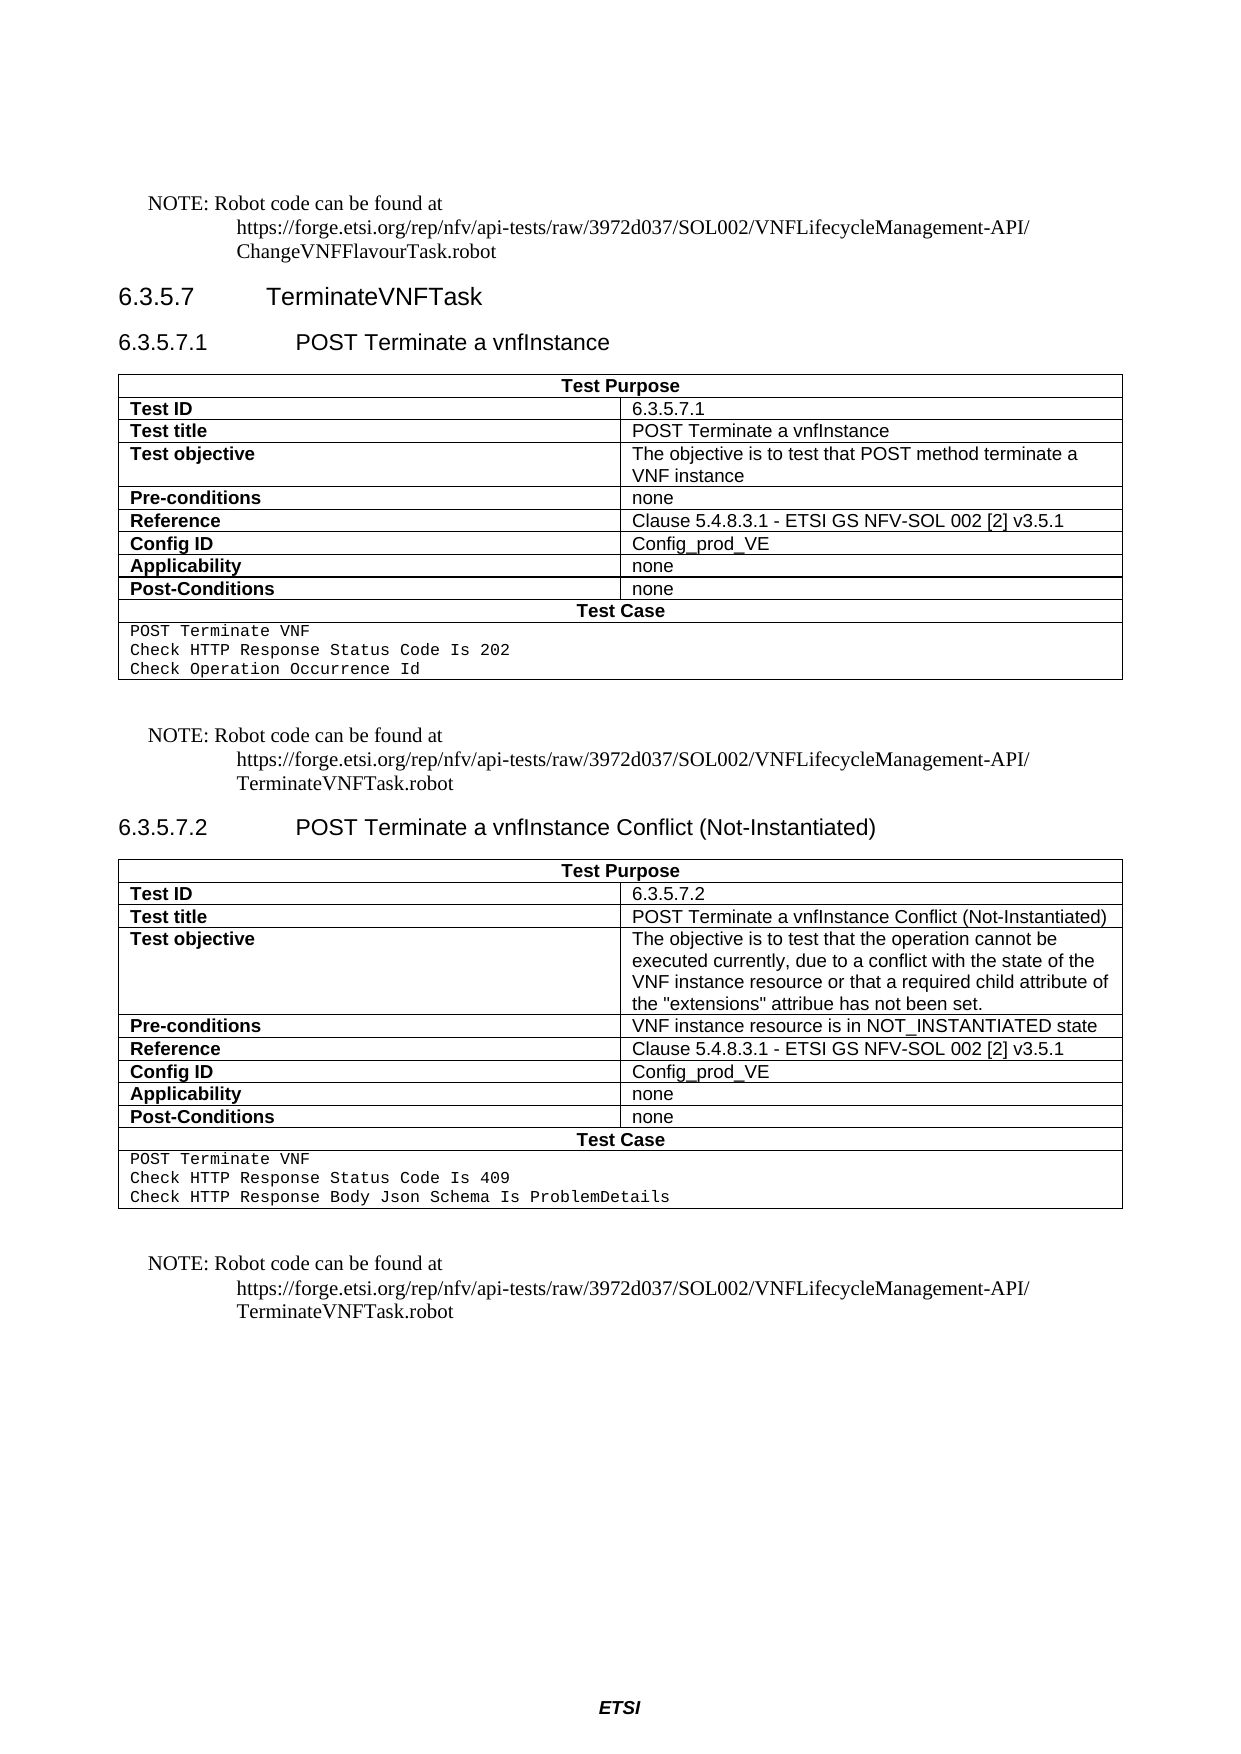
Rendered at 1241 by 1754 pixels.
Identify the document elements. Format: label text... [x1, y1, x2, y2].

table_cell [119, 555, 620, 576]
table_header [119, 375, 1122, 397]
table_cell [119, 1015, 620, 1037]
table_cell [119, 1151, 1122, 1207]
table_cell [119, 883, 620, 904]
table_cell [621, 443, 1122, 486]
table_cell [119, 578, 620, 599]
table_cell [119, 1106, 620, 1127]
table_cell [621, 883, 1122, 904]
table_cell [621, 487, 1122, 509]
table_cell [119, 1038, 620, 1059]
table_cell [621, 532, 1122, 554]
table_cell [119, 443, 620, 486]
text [148, 191, 1122, 263]
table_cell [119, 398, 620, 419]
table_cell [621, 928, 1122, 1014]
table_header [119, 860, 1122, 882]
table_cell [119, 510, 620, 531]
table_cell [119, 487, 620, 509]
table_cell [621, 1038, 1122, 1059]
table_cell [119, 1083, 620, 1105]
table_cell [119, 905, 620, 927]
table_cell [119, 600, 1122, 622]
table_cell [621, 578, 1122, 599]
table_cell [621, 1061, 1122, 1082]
subtitle 6.3.5.7 TerminateVNFTask [118, 281, 1122, 310]
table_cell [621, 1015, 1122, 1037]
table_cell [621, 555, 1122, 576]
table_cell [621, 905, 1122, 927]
text NOTE: Robot code can be found at https://forge.etsi.org/rep/nfv/api-tests/raw/3972d037/SOL002/VNFLifecycleManagement-API/TerminateVNFTask.robot [148, 723, 1122, 795]
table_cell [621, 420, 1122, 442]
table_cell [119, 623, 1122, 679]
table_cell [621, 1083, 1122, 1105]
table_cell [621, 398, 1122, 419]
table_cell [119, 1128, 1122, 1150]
subtitle 6.3.5.7.1 POST Terminate a vnfInstance [118, 329, 1122, 355]
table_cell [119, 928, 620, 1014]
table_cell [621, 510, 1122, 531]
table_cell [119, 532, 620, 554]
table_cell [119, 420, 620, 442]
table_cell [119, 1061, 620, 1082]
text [148, 1251, 1122, 1323]
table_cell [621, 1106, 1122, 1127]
subtitle 6.3.5.7.2 POST Terminate a vnfInstance Conflict (Not-Instantiated) [118, 814, 1122, 840]
